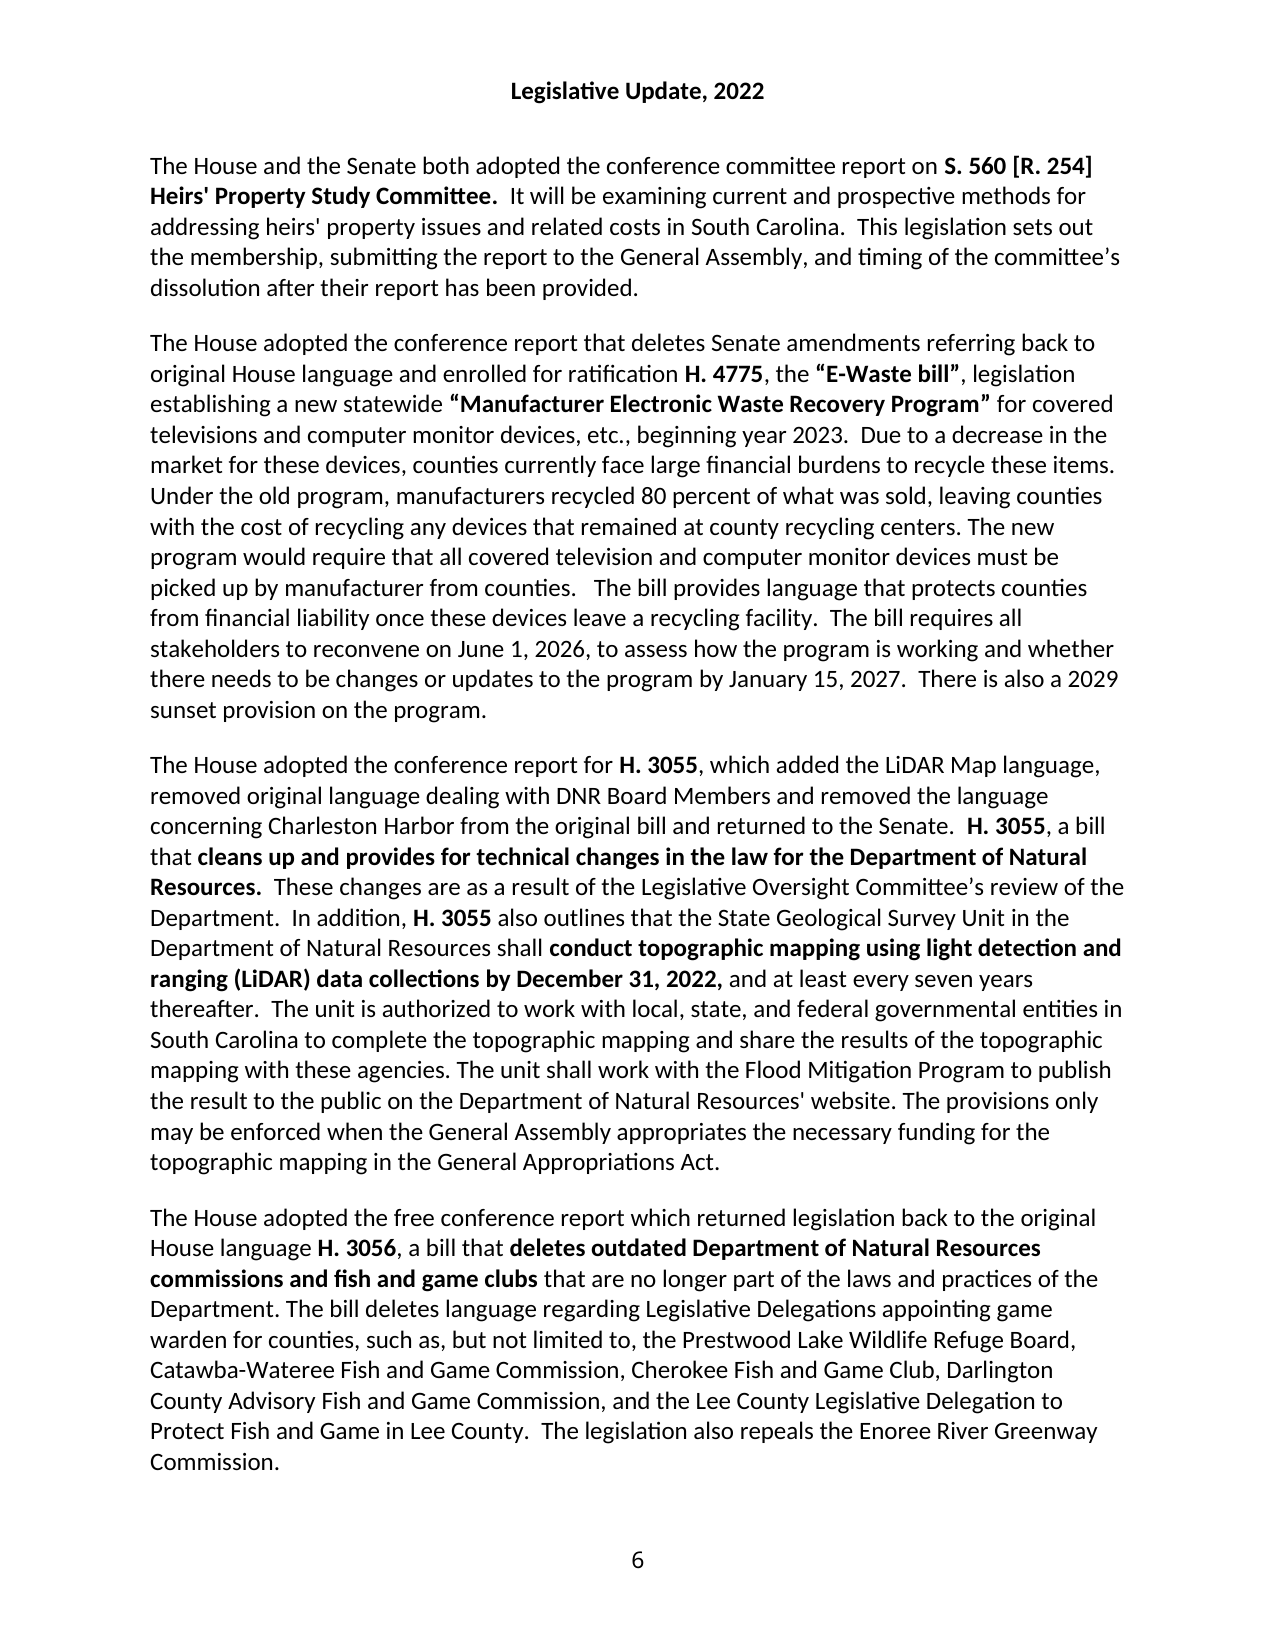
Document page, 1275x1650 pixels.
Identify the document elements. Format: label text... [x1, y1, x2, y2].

text The House and the Senate both adopted the conference committee report on S. 560 [R. 254] Heirs' Property Study Committee. It will be examining current and prospective methods for addressing heirs' property issues and related costs in South Carolina. This legislation sets out the membership, submitting the report to the General Assembly, and timing of the committee’s dissolution after their report has been provided. [150, 150, 1125, 303]
text The House adopted the free conference report which returned legislation back to the original House language H. 3056, a bill that deletes outdated Department of Natural Resources commissions and fish and game clubs that are no longer part of the laws and practices of the Department. The bill deletes language regarding Legislative Delegations appointing game warden for counties, such as, but not limited to, the Prestwood Lake Wildlife Refuge Board, Catawba-Wateree Fish and Game Commission, Cherokee Fish and Game Club, Darlington County Advisory Fish and Game Commission, and the Lee County Legislative Delegation to Protect Fish and Game in Lee County. The legislation also repeals the Enoree River Greenway Commission. [150, 1202, 1125, 1476]
text The House adopted the conference report that deletes Senate amendments referring back to original House language and enrolled for ratification H. 4775, the “E-Waste bill”, legislation establishing a new statewide “Manufacturer Electronic Waste Recovery Program” for covered televisions and computer monitor devices, etc., beginning year 2023. Due to a decrease in the market for these devices, counties currently face large financial burdens to recycle these items. Under the old program, manufacturers recycled 80 percent of what was sold, leaving counties with the cost of recycling any devices that remained at county recycling centers. The new program would require that all covered television and computer monitor devices must be picked up by manufacturer from counties. The bill provides language that protects counties from financial liability once these devices leave a recycling facility. The bill requires all stakeholders to reconvene on June 1, 2026, to assess how the program is working and whether there needs to be changes or updates to the program by January 15, 2027. There is also a 2029 sunset provision on the program. [150, 328, 1125, 724]
text The House adopted the conference report for H. 3055, which added the LiDAR Map language, removed original language dealing with DNR Board Members and removed the language concerning Charleston Harbor from the original bill and returned to the Senate. H. 3055, a bill that cleans up and provides for technical changes in the law for the Department of Natural Resources. These changes are as a result of the Legislative Oversight Committee’s review of the Department. In addition, H. 3055 also outlines that the State Geological Survey Unit in the Department of Natural Resources shall conduct topographic mapping using light detection and ranging (LiDAR) data collections by December 31, 2022, and at least every seven years thereafter. The unit is authorized to work with local, state, and federal governmental entities in South Carolina to complete the topographic mapping and share the results of the topographic mapping with these agencies. The unit shall work with the Flood Mitigation Program to publish the result to the public on the Department of Natural Resources' website. The provisions only may be enforced when the General Assembly appropriates the necessary funding for the topographic mapping in the General Appropriations Act. [150, 749, 1125, 1177]
